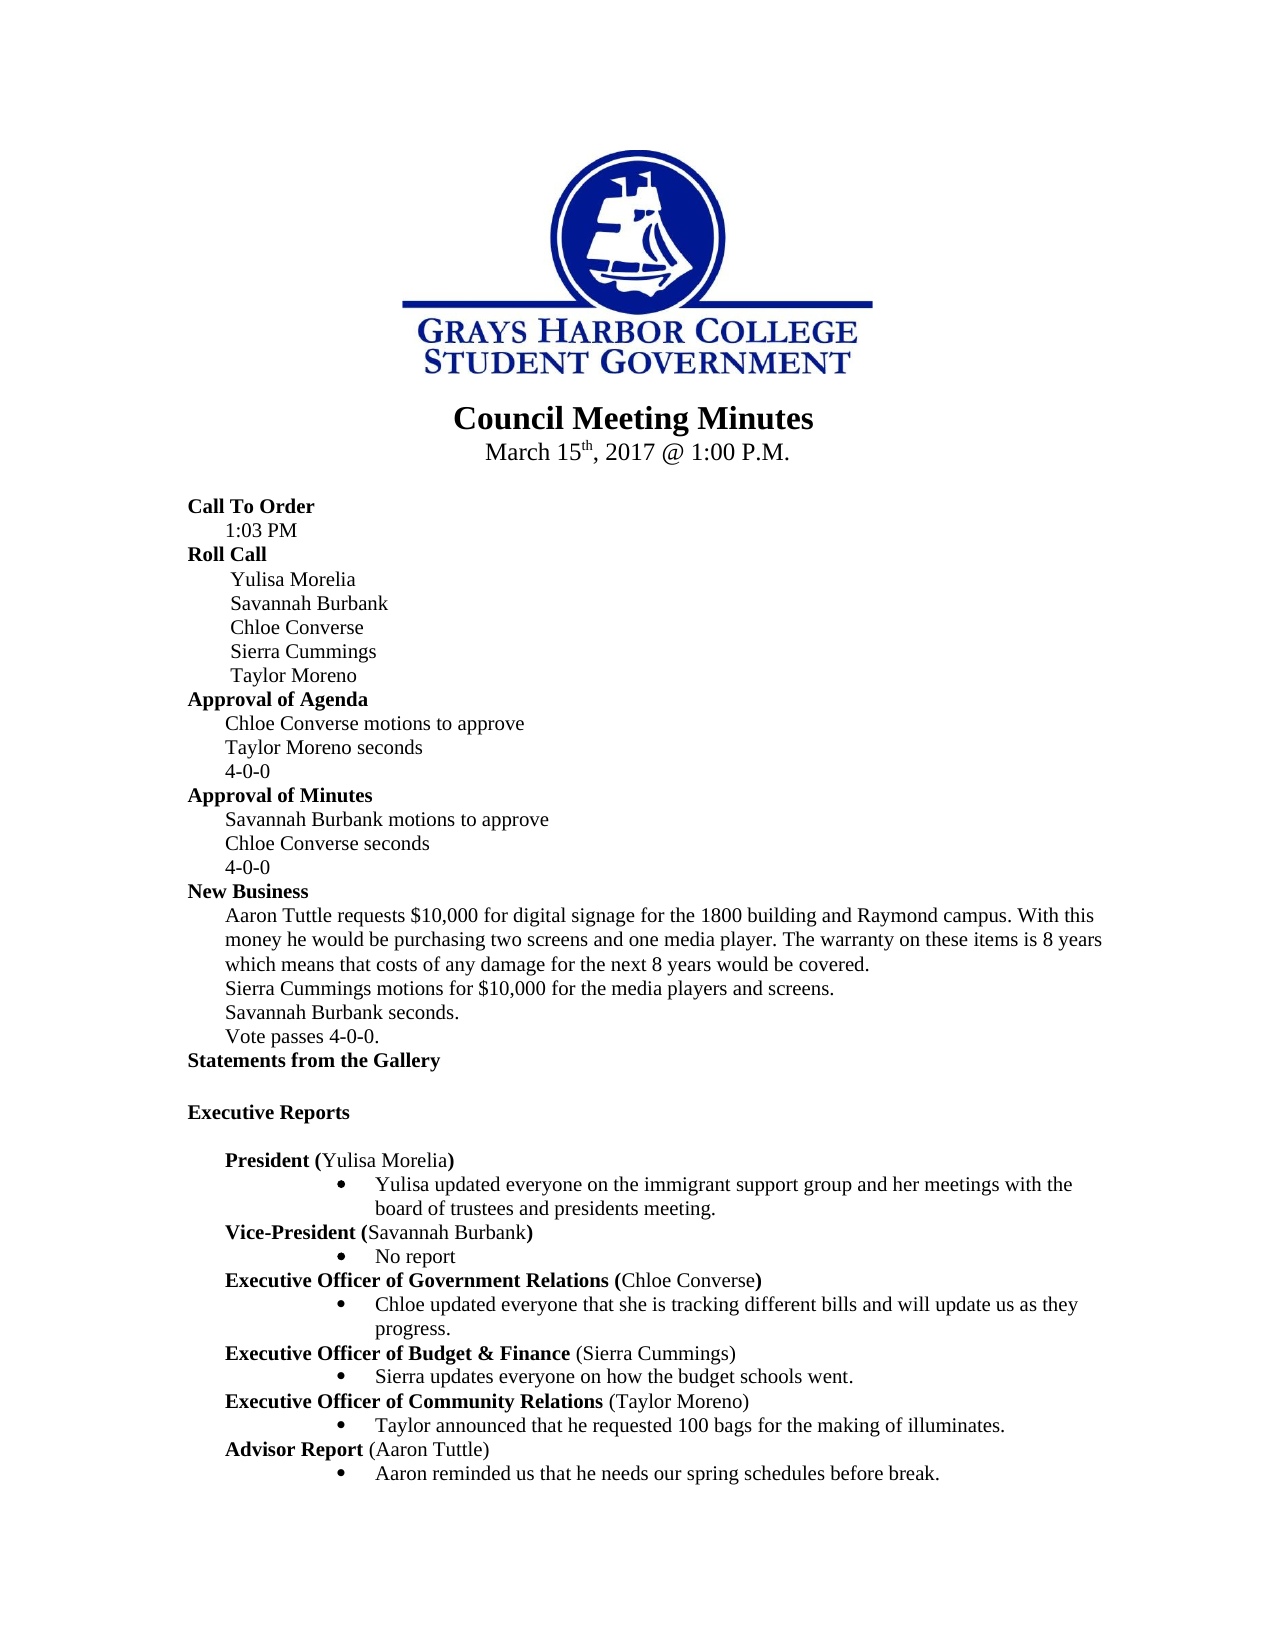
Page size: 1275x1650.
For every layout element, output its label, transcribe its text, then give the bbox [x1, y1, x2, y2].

picture [402, 150, 873, 374]
text Taylor Moreno seconds [150, 735, 1125, 759]
text President (Yulisa Morelia) [150, 1148, 1125, 1172]
text Chloe Converse motions to approve [150, 711, 1125, 735]
text Advisor Report (Aaron Tuttle) [150, 1437, 1125, 1461]
list Taylor announced that he requested 100 bags for the making of illuminates. [337, 1413, 1125, 1437]
text Savannah Burbank seconds. [225, 999, 1125, 1024]
text Executive Reports [187, 1100, 1125, 1124]
text Statements from the Gallery [187, 1048, 1125, 1072]
text Yulisa Morelia [150, 566, 1125, 591]
text Chloe Converse seconds [150, 831, 1125, 855]
text Executive Officer of Budget & Finance (Sierra Cummings) [150, 1340, 1125, 1364]
text Savannah Burbank [150, 591, 1125, 614]
text Approval of Agenda [187, 687, 1125, 711]
list Yulisa updated everyone on the immigrant support group and her meetings with the board of trustees and presidents meeting. [337, 1172, 1125, 1220]
text 4-0-0 [150, 855, 1125, 879]
text Vice-President (Savannah Burbank) [150, 1220, 1125, 1244]
text Executive Officer of Community Relations (Taylor Moreno) [150, 1388, 1125, 1413]
text Council Meeting Minutes March 15th, 2017 @ 1:00 P.M. [150, 398, 1125, 466]
text 4-0-0 [150, 759, 1125, 783]
text Call To Order [187, 494, 1125, 518]
list Chloe updated everyone that she is tracking different bills and will update us as they progress. [337, 1292, 1125, 1340]
list No report [337, 1244, 1125, 1268]
text Sierra Cummings [150, 639, 1125, 663]
text Savannah Burbank motions to approve [150, 807, 1125, 831]
list Aaron reminded us that he needs our spring schedules before break. [337, 1461, 1125, 1485]
text Executive Officer of Government Relations (Chloe Converse) [150, 1268, 1125, 1292]
text 1:03 PM [150, 518, 1125, 542]
text Sierra Cummings motions for $10,000 for the media players and screens. [225, 976, 1125, 999]
text Vote passes 4-0-0. [225, 1024, 1125, 1048]
text Approval of Minutes [187, 783, 1125, 807]
text New Business [150, 879, 1125, 903]
list Sierra updates everyone on how the budget schools went. [337, 1364, 1125, 1388]
text Roll Call [187, 542, 1125, 566]
text Chloe Converse [150, 614, 1125, 639]
text Aaron Tuttle requests $10,000 for digital signage for the 1800 building and Raymond campus. With this money he would be purchasing two screens and one media player. The warranty on these items is 8 years which means that costs of any damage for the next 8 years would be covered. [225, 903, 1125, 976]
text Taylor Moreno [150, 663, 1125, 687]
